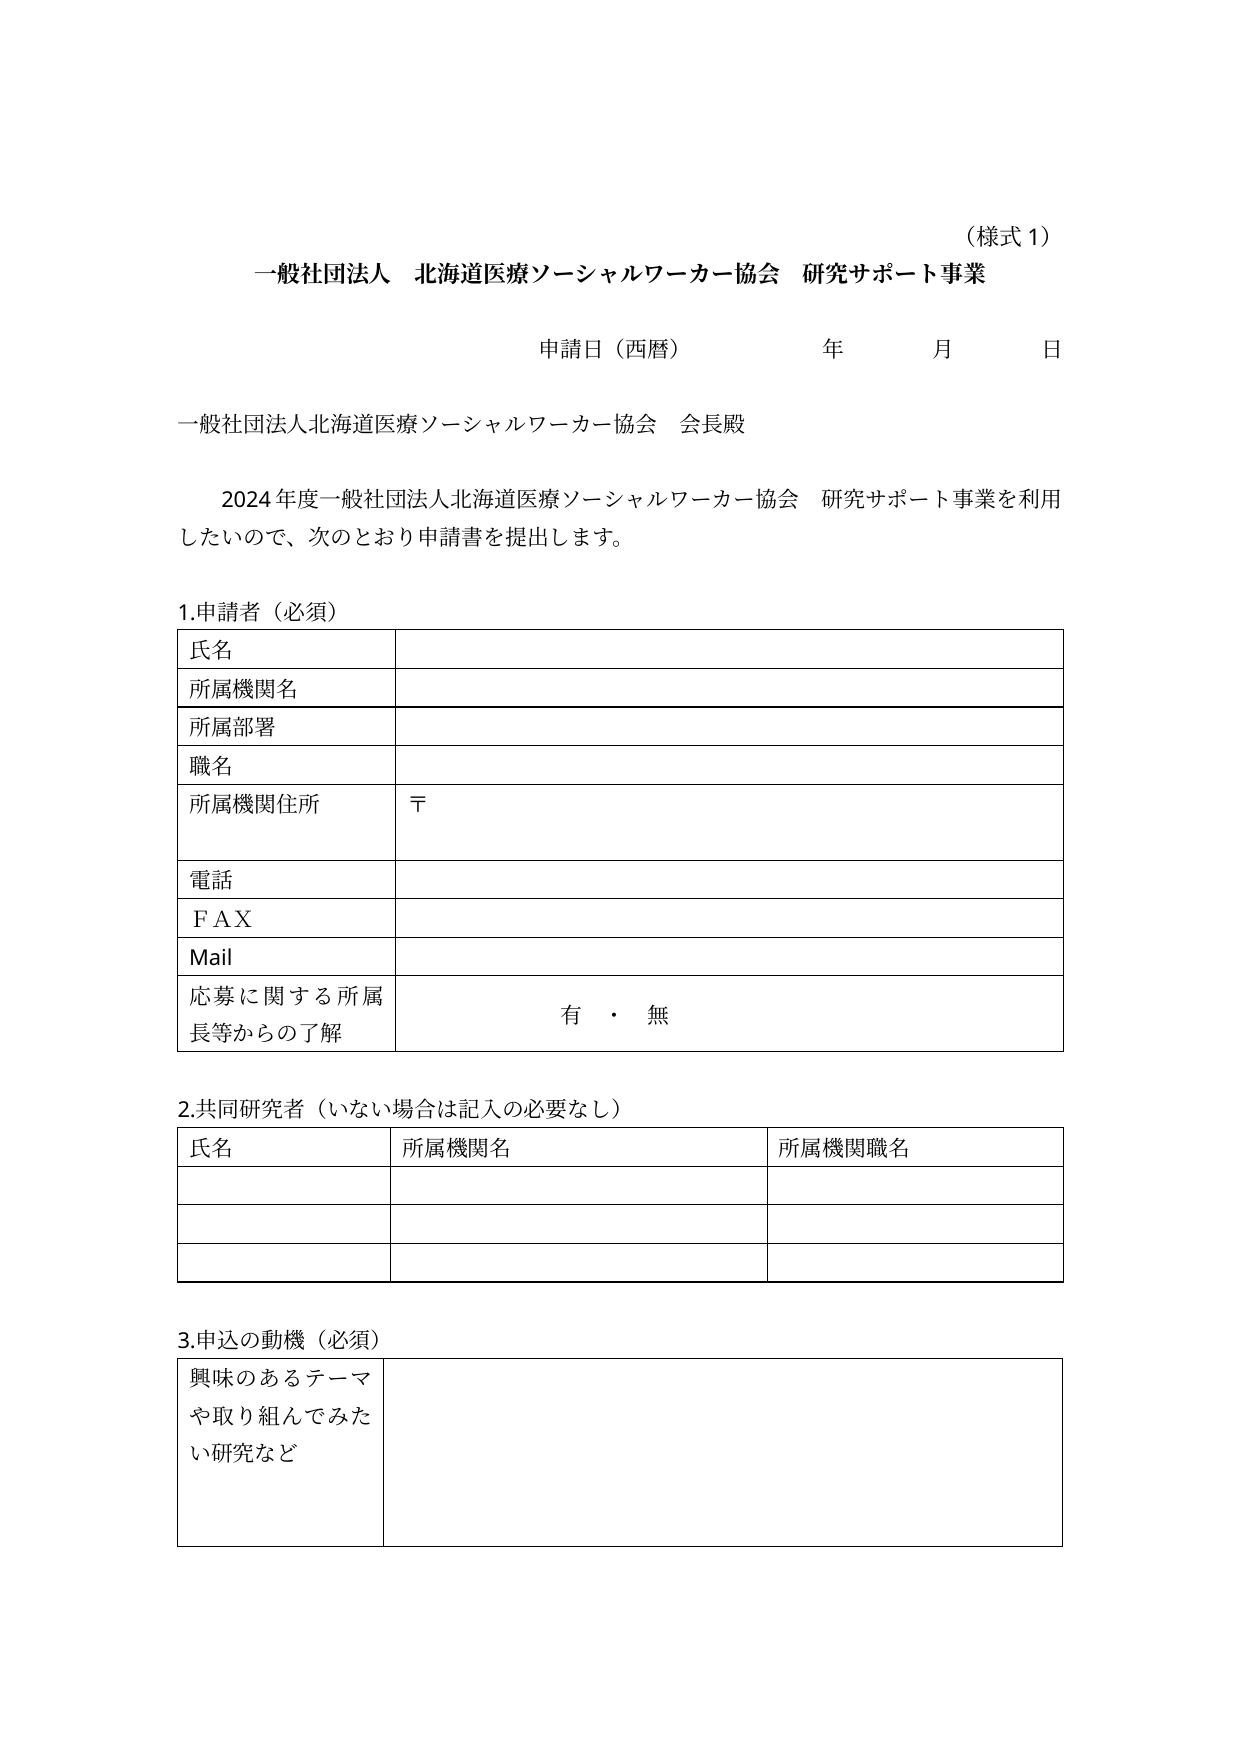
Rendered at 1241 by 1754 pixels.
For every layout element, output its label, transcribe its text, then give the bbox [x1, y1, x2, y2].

table_cell [396, 746, 1063, 783]
text 申請日（西暦） 年 月 日 [177, 329, 1063, 367]
table_cell ＦＡＸ [178, 899, 395, 937]
table_cell [768, 1244, 1063, 1281]
table_cell [391, 1167, 767, 1204]
table_cell Mail [178, 938, 395, 975]
table_cell [768, 1167, 1063, 1204]
table_cell 所属機関名 [178, 669, 395, 706]
table_cell 有 ・ 無 [396, 976, 1063, 1051]
table_header 所属機関名 [391, 1128, 767, 1166]
text 2.共同研究者（いない場合は記入の必要なし） [177, 1090, 1063, 1127]
table_header [396, 630, 1063, 668]
table_cell 所属部署 [178, 708, 395, 745]
text 1.申請者（必須） [177, 592, 1063, 629]
table_cell 電話 [178, 861, 395, 898]
table_cell [396, 938, 1063, 975]
text 一般社団法人 北海道医療ソーシャルワーカー協会 研究サポート事業 [177, 254, 1063, 292]
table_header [178, 1359, 383, 1546]
table_cell 職名 [178, 746, 395, 783]
table_header 氏名 [178, 1128, 390, 1166]
text 一般社団法人北海道医療ソーシャルワーカー協会 会長殿 [177, 404, 1063, 442]
table_header 所属機関職名 [768, 1128, 1063, 1166]
table_cell [391, 1244, 767, 1281]
text （様式1） [177, 217, 1063, 254]
table_cell [391, 1205, 767, 1243]
table_cell [768, 1205, 1063, 1243]
table_cell [178, 1244, 390, 1281]
table_header [384, 1359, 1062, 1546]
table_cell [396, 669, 1063, 706]
table_header 氏名 [178, 630, 395, 668]
table_cell [178, 1205, 390, 1243]
table_cell [178, 1167, 390, 1204]
table_cell 〒 [396, 785, 1063, 859]
text 2024年度一般社団法人北海道医療ソーシャルワーカー協会 研究サポート事業を利用したいので、次のとおり申請書を提出します。 [177, 479, 1063, 554]
text 3.申込の動機（必須） [177, 1320, 1063, 1357]
table_cell 所属機関住所 [178, 785, 395, 859]
table_cell [396, 708, 1063, 745]
table_cell [396, 899, 1063, 937]
table_cell [396, 861, 1063, 898]
table_cell 応募に関する所属長等からの了解 [178, 976, 395, 1051]
